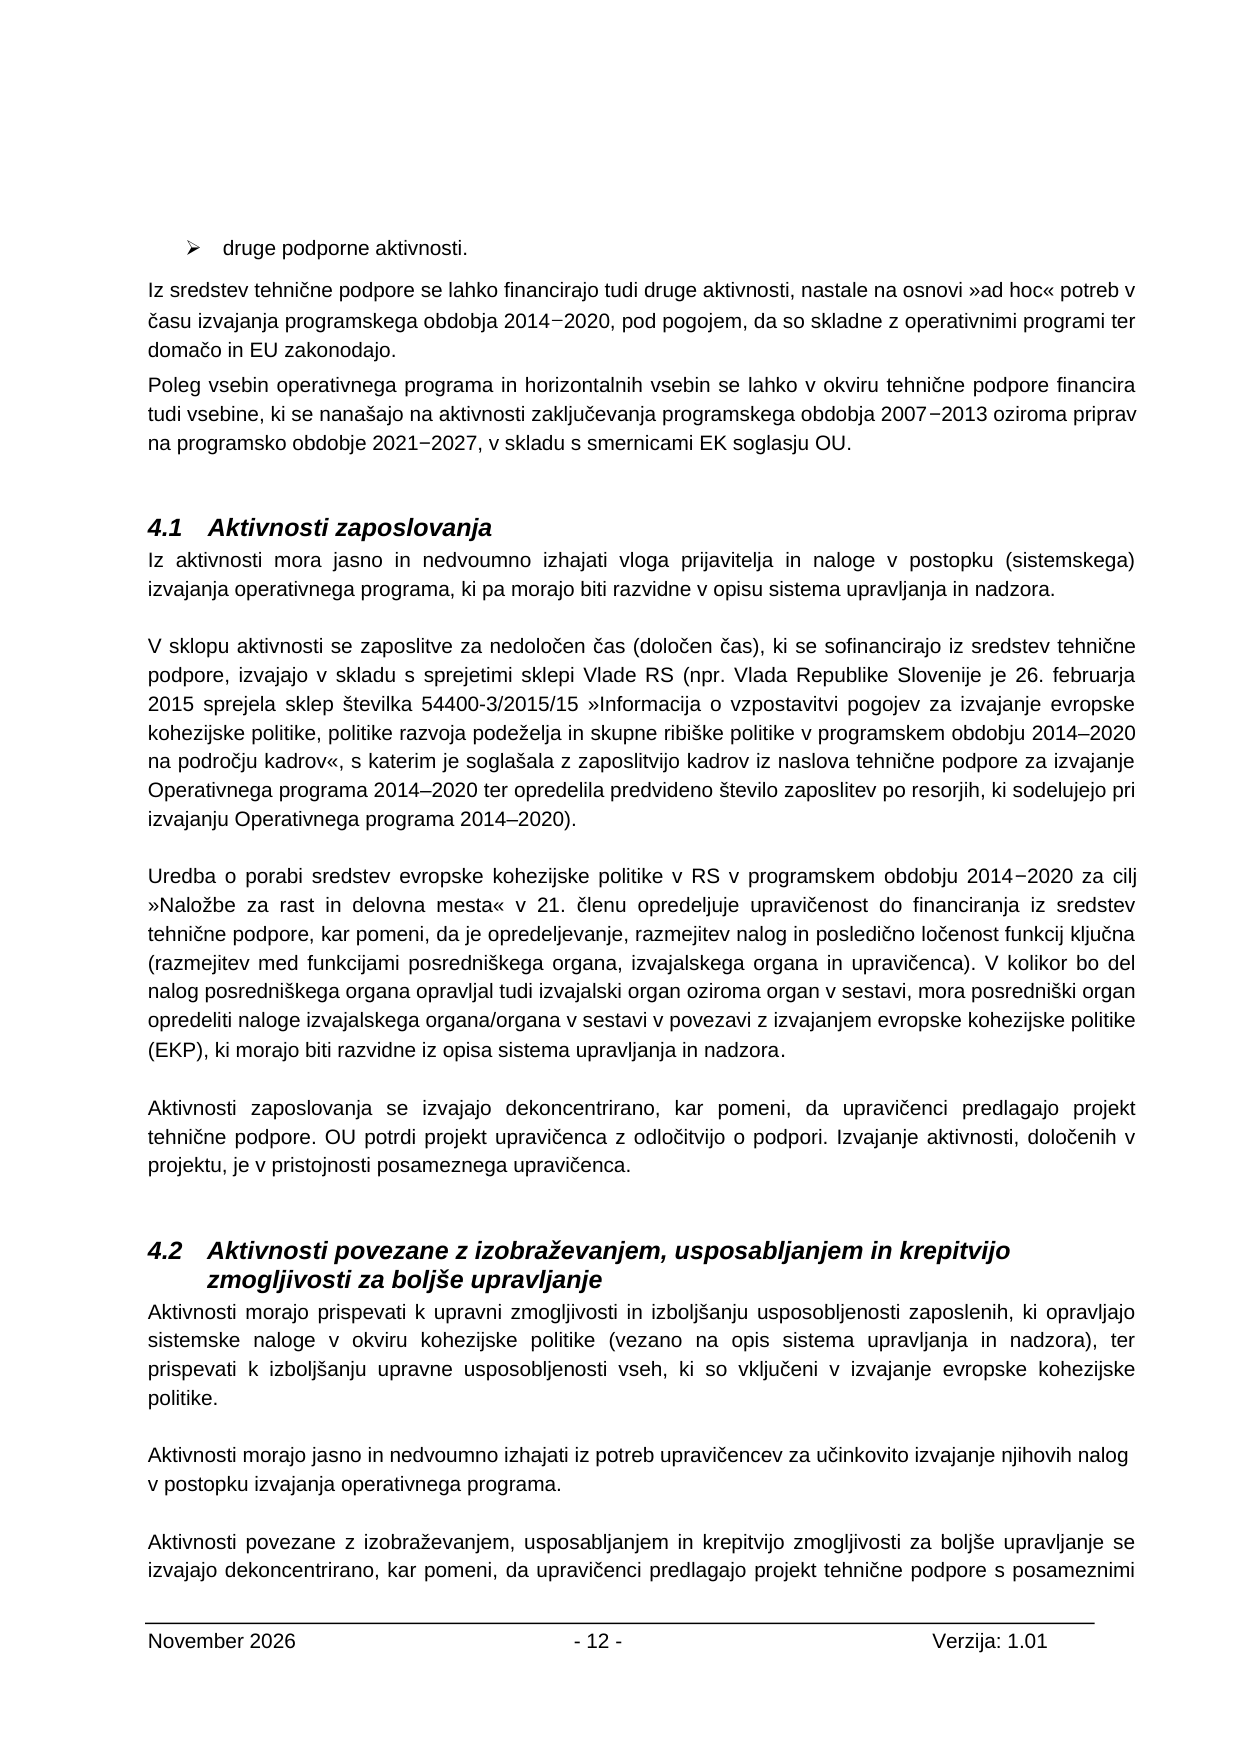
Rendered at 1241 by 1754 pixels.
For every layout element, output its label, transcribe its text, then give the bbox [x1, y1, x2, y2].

text Poleg vsebin operativnega programa in horizontalnih vsebin se lahko v okviru tehnične podpore financira tudi vsebine, ki se nanašajo na aktivnosti zaključevanja programskega obdobja 2007−2013 oziroma priprav na programsko obdobje 2021−2027, v skladu s smernicami EK soglasju OU. [148, 373, 1137, 454]
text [148, 1529, 1137, 1582]
text Iz aktivnosti mora jasno in nedvoumno izhajati vloga prijavitelja in naloge v postopku (sistemskega) izvajanja operativnega programa, ki pa morajo biti razvidne v opisu sistema upravljanja in nadzora. [148, 548, 1137, 601]
text Uredba o porabi sredstev evropske kohezijske politike v RS v programskem obdobju 2014−2020 za cilj »Naložbe za rast in delovna mesta« v 21. členu opredeljuje upravičenost do financiranja iz sredstev tehnične podpore, kar pomeni, da je opredeljevanje, razmejitev nalog in posledično ločenost funkcij ključna (razmejitev med funkcijami posredniškega organa, izvajalskega organa in upravičenca). V kolikor bo del nalog posredniškega organa opravljal tudi izvajalski organ oziroma organ v sestavi, mora posredniški organ opredeliti naloge izvajalskega organa/organa v sestavi v povezavi z izvajanjem evropske kohezijske politike (EKP), ki morajo biti razvidne iz opisa sistema upravljanja in nadzora. [148, 864, 1137, 1062]
text Aktivnosti morajo jasno in nedvoumno izhajati iz potreb upravičencev za učinkovito izvajanje njihovih nalog v postopku izvajanja operativnega programa. [148, 1443, 1137, 1496]
list Iz sredstev tehnične podpore se lahko financirajo tudi druge aktivnosti, nastale na osnovi »ad hoc« potreb v času izvajanja programskega obdobja 2014−2020, pod pogojem, da so skladne z operativnimi programi ter domačo in EU zakonodajo. [148, 278, 1137, 362]
text Aktivnosti morajo prispevati k upravni zmogljivosti in izboljšanju usposobljenosti zaposlenih, ki opravljajo sistemske naloge v okviru kohezijske politike (vezano na opis sistema upravljanja in nadzora), ter prispevati k izboljšanju upravne usposobljenosti vseh, ki so vključeni v izvajanje evropske kohezijske politike. [148, 1299, 1137, 1410]
text druge podporne aktivnosti. [185, 236, 1137, 260]
subtitle Aktivnosti povezane z izobraževanjem, usposabljanjem in krepitvijo zmogljivosti za boljše upravljanje [148, 1236, 1137, 1293]
text V sklopu aktivnosti se zaposlitve za nedoločen čas (določen čas), ki se sofinancirajo iz sredstev tehnične podpore, izvajajo v skladu s sprejetimi sklepi Vlade RS (npr. Vlada Republike Slovenije je 26. februarja 2015 sprejela sklep številka 54400-3/2015/15 »Informacija o vzpostavitvi pogojev za izvajanje evropske kohezijske politike, politike razvoja podeželja in skupne ribiške politike v programskem obdobju 2014–2020 na področju kadrov«, s katerim je soglašala z zaposlitvijo kadrov iz naslova tehnične podpore za izvajanje Operativnega programa 2014–2020 ter opredelila predvideno število zaposlitev po resorjih, ki sodelujejo pri izvajanju Operativnega programa 2014–2020). [148, 634, 1137, 831]
text Aktivnosti zaposlovanja se izvajajo dekoncentrirano, kar pomeni, da upravičenci predlagajo projekt tehnične podpore. OU potrdi projekt upravičenca z odločitvijo o podpori. Izvajanje aktivnosti, določenih v projektu, je v pristojnosti posameznega upravičenca. [148, 1096, 1137, 1177]
subtitle Aktivnosti zaposlovanja [148, 513, 1137, 542]
